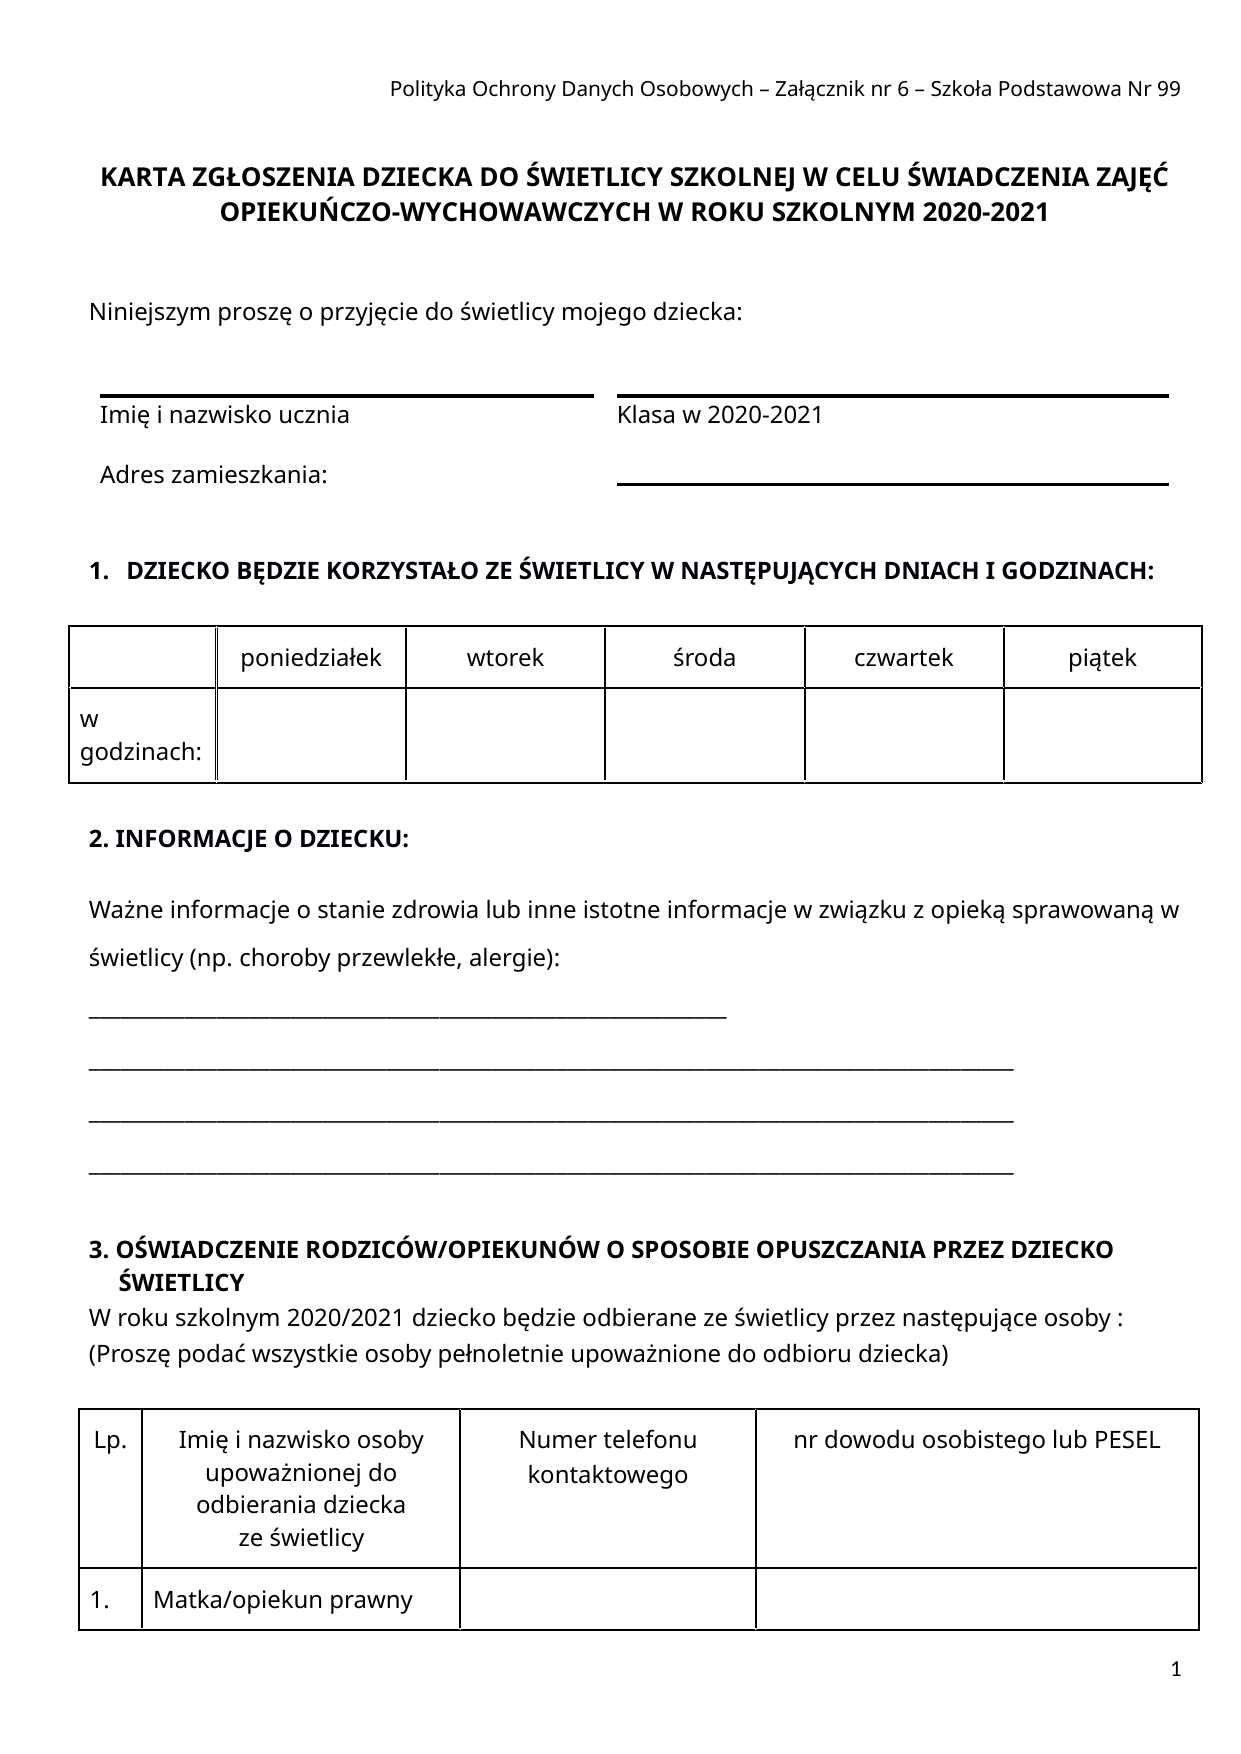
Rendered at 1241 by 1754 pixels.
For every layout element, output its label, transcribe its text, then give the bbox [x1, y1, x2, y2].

table_header Klasa w 2020-2021 [605, 327, 1180, 430]
table_cell [756, 1567, 1198, 1629]
table_cell Adres zamieszkania: [89, 430, 605, 518]
table_cell [605, 689, 804, 781]
text Niniejszym proszę o przyjęcie do świetlicy mojego dziecka: [89, 294, 1181, 327]
text W roku szkolnym 2020/2021 dziecko będzie odbierane ze świetlicy przez następujące osoby : [89, 1301, 1181, 1333]
text _______________________________________________________________________________________ [89, 1042, 1181, 1074]
text _______________________________________________________________________________________ [89, 1094, 1181, 1126]
table_cell 1. [80, 1569, 142, 1629]
table_header piątek [1005, 627, 1201, 687]
text _______________________________________________________________________________________ [89, 1145, 1181, 1178]
table_header nr dowodu osobistego lub PESEL [757, 1410, 1198, 1567]
table_cell [1004, 687, 1201, 781]
text Ważne informacje o stanie zdrowia lub inne istotne informacje w związku z opieką sprawowaną w świetlicy (np. choroby przewlekłe, alergie): ____________________________________________________________ [89, 892, 1181, 1023]
text (Proszę podać wszystkie osoby pełnoletnie upoważnione do odbioru dziecka) [89, 1336, 1181, 1369]
table_cell [605, 430, 1180, 518]
table_header poniedziałek [218, 627, 405, 687]
table_cell [804, 689, 1003, 781]
table_header Imię i nazwisko osoby upoważnionej do odbierania dziecka ze świetlicy [143, 1410, 459, 1567]
table_header środa [606, 627, 804, 687]
text 3. OŚWIADCZENIE RODZICÓW/OPIEKUNÓW O SPOSOBIE OPUSZCZANIA PRZEZ DZIECKO ŚWIETLICY [89, 1233, 1181, 1298]
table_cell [142, 1569, 460, 1629]
table_header czwartek [806, 627, 1003, 687]
table_header Lp. [80, 1410, 141, 1567]
list DZIECKO BĘDZIE KORZYSTAŁO ZE ŚWIETLICY W NASTĘPUJĄCYCH DNIACH I GODZINACH: [89, 554, 1181, 587]
table_header Imię i nazwisko ucznia [89, 327, 605, 430]
text 2. INFORMACJE O DZIECKU: [89, 821, 1181, 854]
table_header [70, 627, 215, 687]
table_header wtorek [407, 627, 604, 687]
text KARTA ZGŁOSZENIA DZIECKA DO ŚWIETLICY SZKOLNEJ W CELU ŚWIADCZENIA ZAJĘĆ OPIEKUŃCZO-WYCHOWAWCZYCH W ROKU SZKOLNYM 2020-2021 [89, 158, 1181, 229]
table_header Numer telefonu kontaktowego [461, 1410, 755, 1567]
table_cell [216, 689, 406, 781]
table_cell [406, 689, 605, 781]
table_cell [460, 1569, 756, 1629]
table_cell w godzinach: [70, 689, 216, 781]
